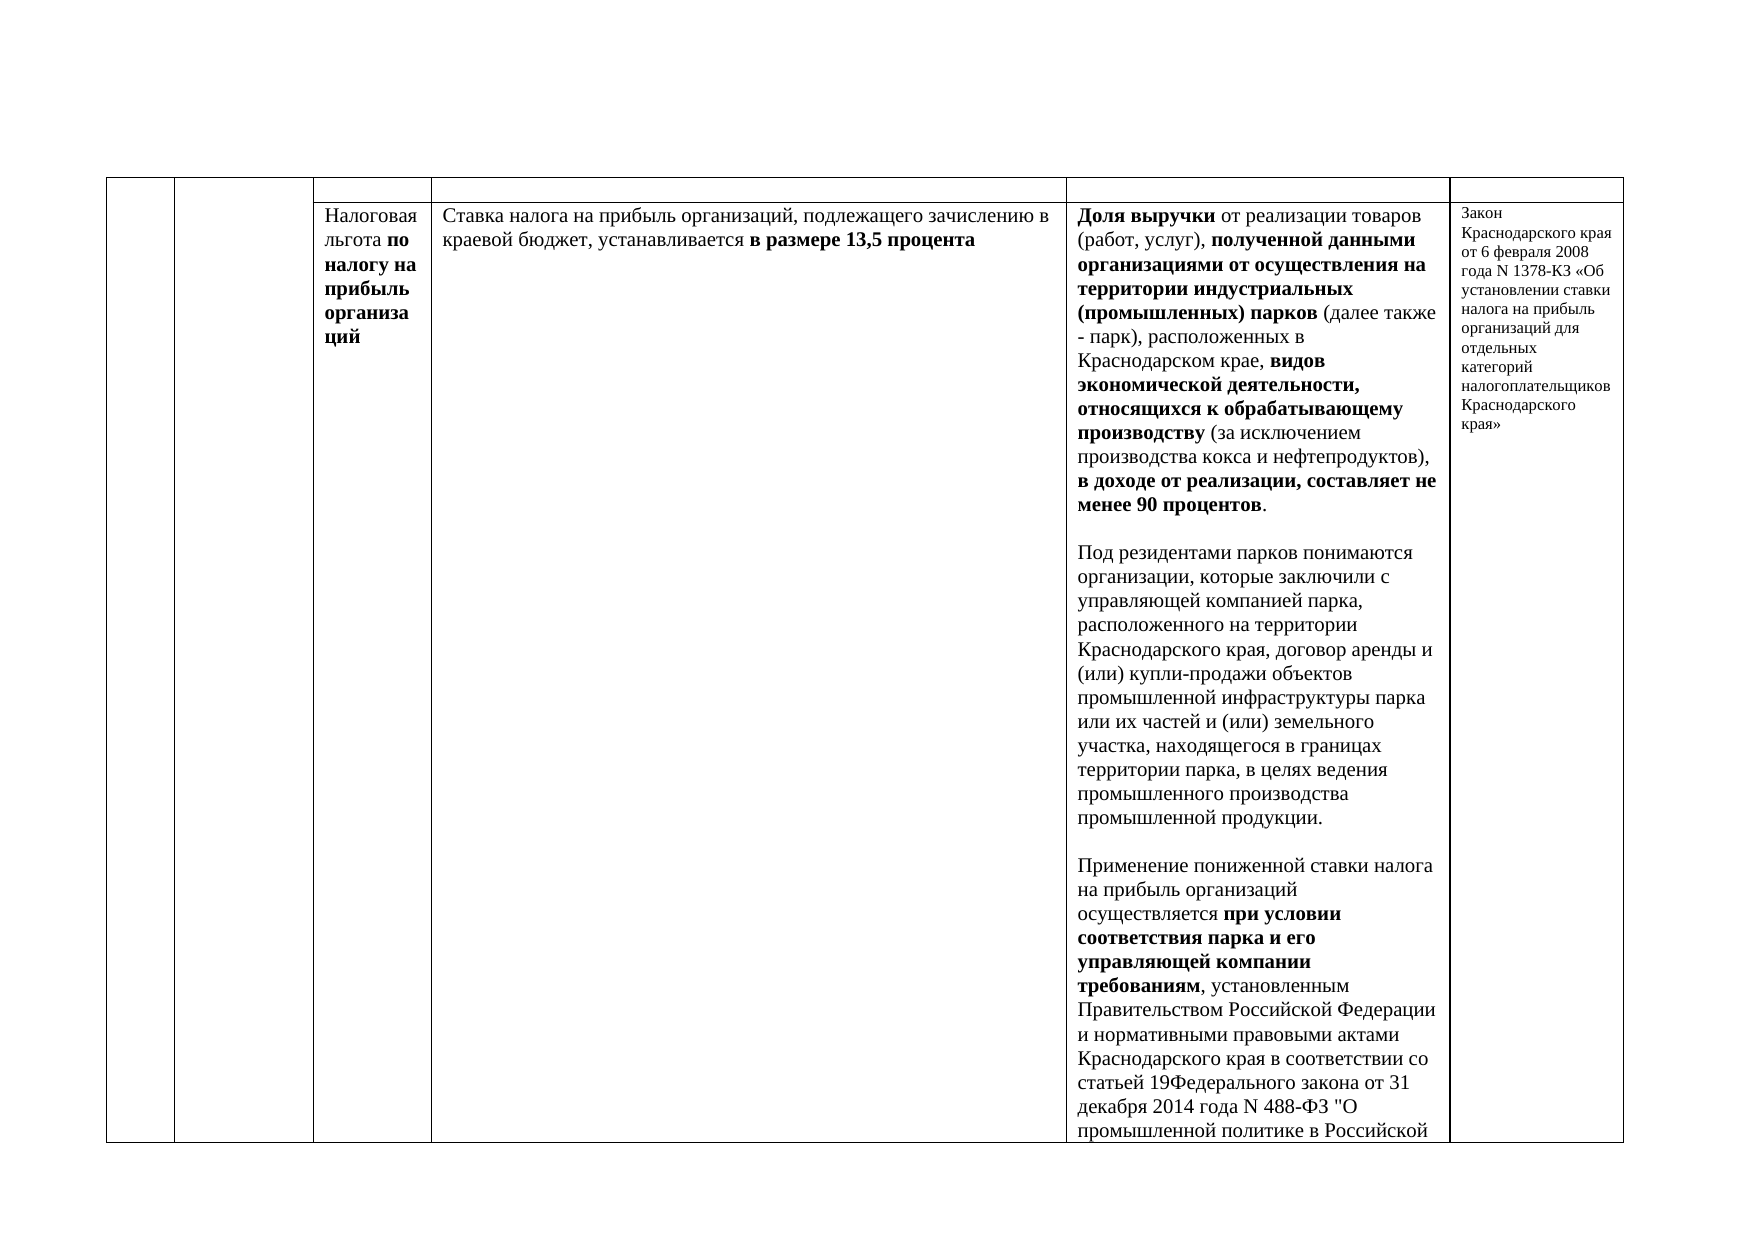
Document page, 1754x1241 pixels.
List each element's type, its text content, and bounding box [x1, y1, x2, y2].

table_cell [432, 203, 1066, 1142]
table_cell 3 [107, 178, 174, 1142]
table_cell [1451, 178, 1623, 202]
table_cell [1451, 203, 1623, 1142]
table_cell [314, 178, 431, 202]
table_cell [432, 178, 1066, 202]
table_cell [314, 203, 431, 1142]
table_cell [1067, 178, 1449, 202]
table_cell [175, 178, 313, 1142]
